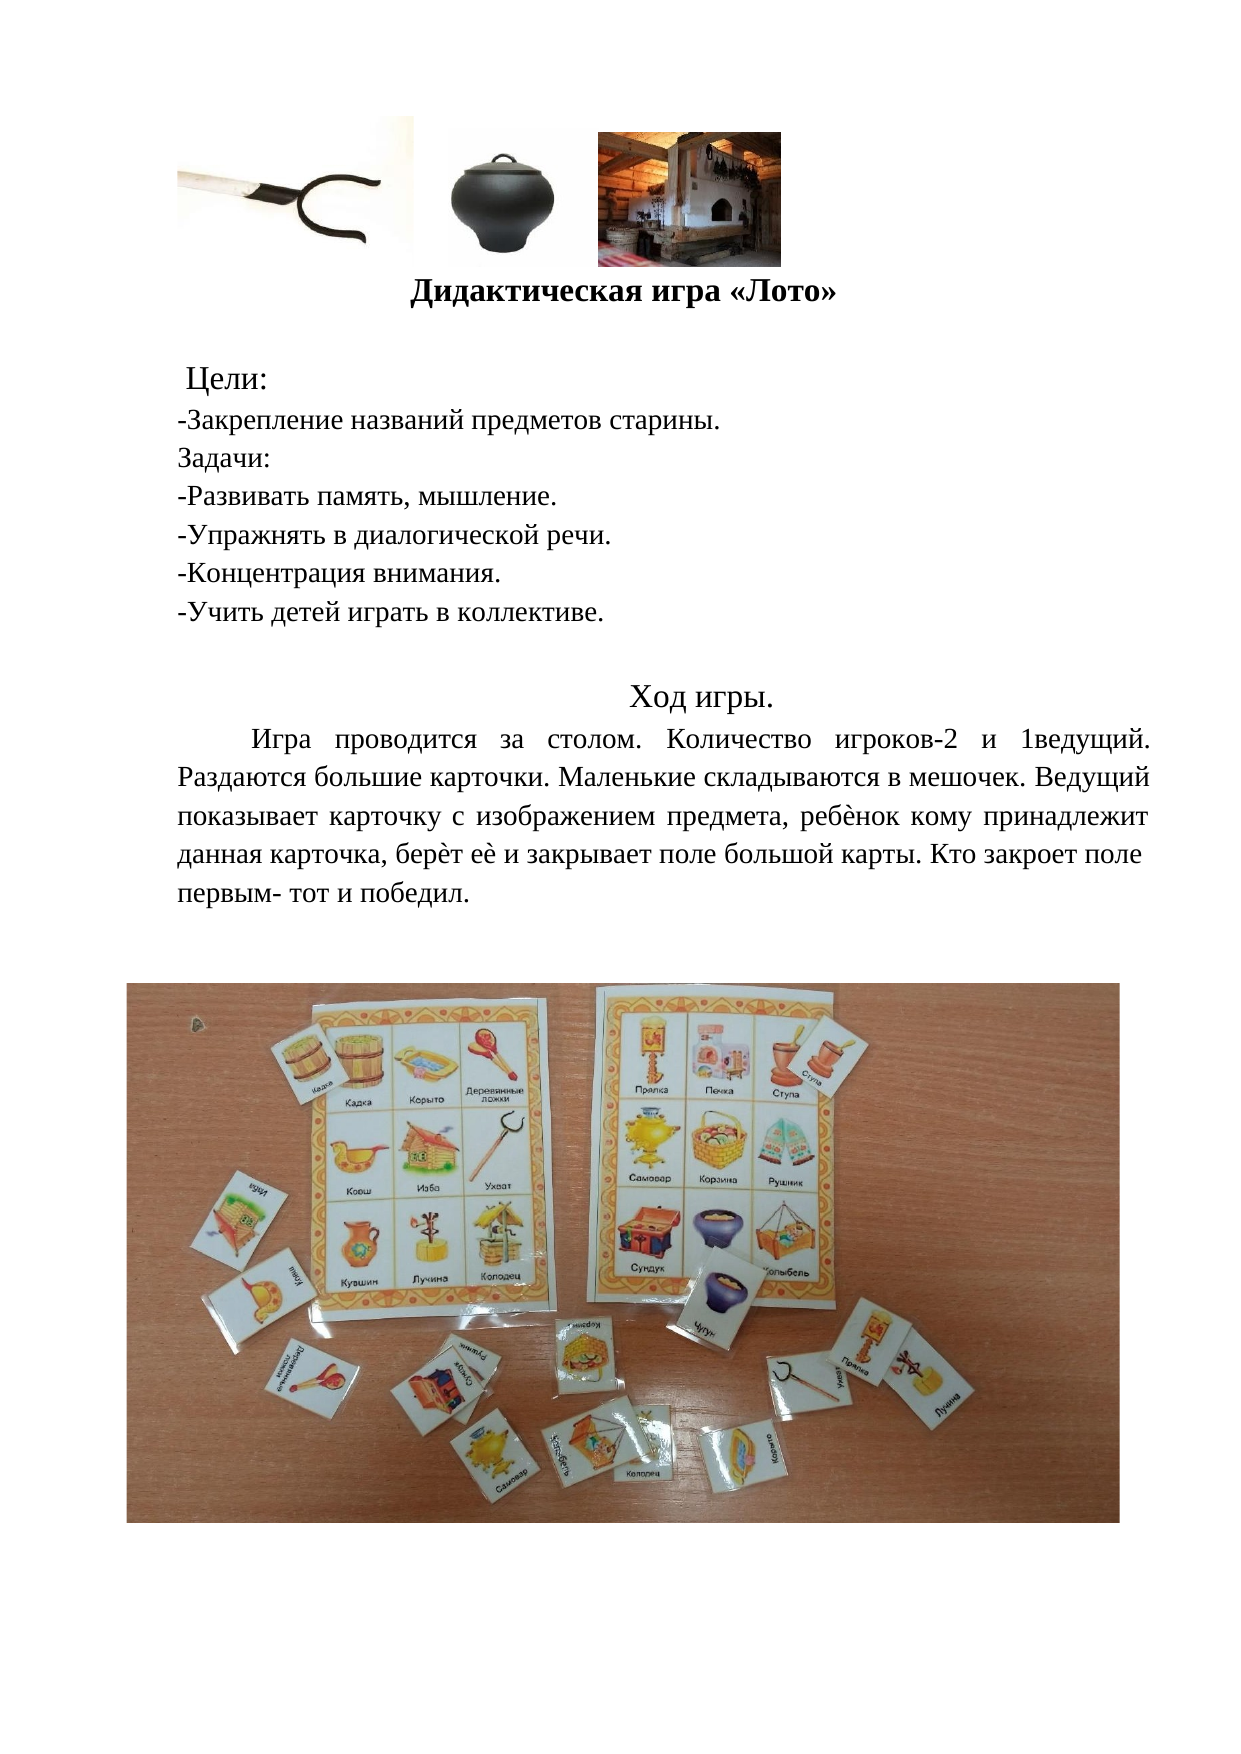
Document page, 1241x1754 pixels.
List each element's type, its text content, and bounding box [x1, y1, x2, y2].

subtitle Цели: [185, 358, 1163, 396]
picture [448, 128, 781, 267]
text -Закрепление названий предметов старины. Задачи: [177, 402, 722, 473]
picture [126, 983, 1120, 1523]
text -Учить детей играть в коллективе. [177, 594, 1163, 628]
subtitle Ход игры. [629, 677, 1163, 715]
text -Концентрация внимания. [177, 556, 1163, 589]
picture [177, 116, 414, 267]
text Игра проводится за столом. Количество игроков-2 и 1ведущий. Раздаются большие карточки. Маленькие складываются в мешочек. Ведущий показывает карточку с изображением предмета, ребѐнок кому принадлежит данная карточка, берѐт еѐ и закрывает поле большой карты. Кто закроет поле первым- тот и победил. [177, 721, 1152, 909]
text -Развивать память, мышление. [177, 478, 1163, 512]
subtitle Дидактическая игра «Лото» [119, 270, 1128, 309]
text -Упражнять в диалогической речи. [177, 517, 1163, 550]
